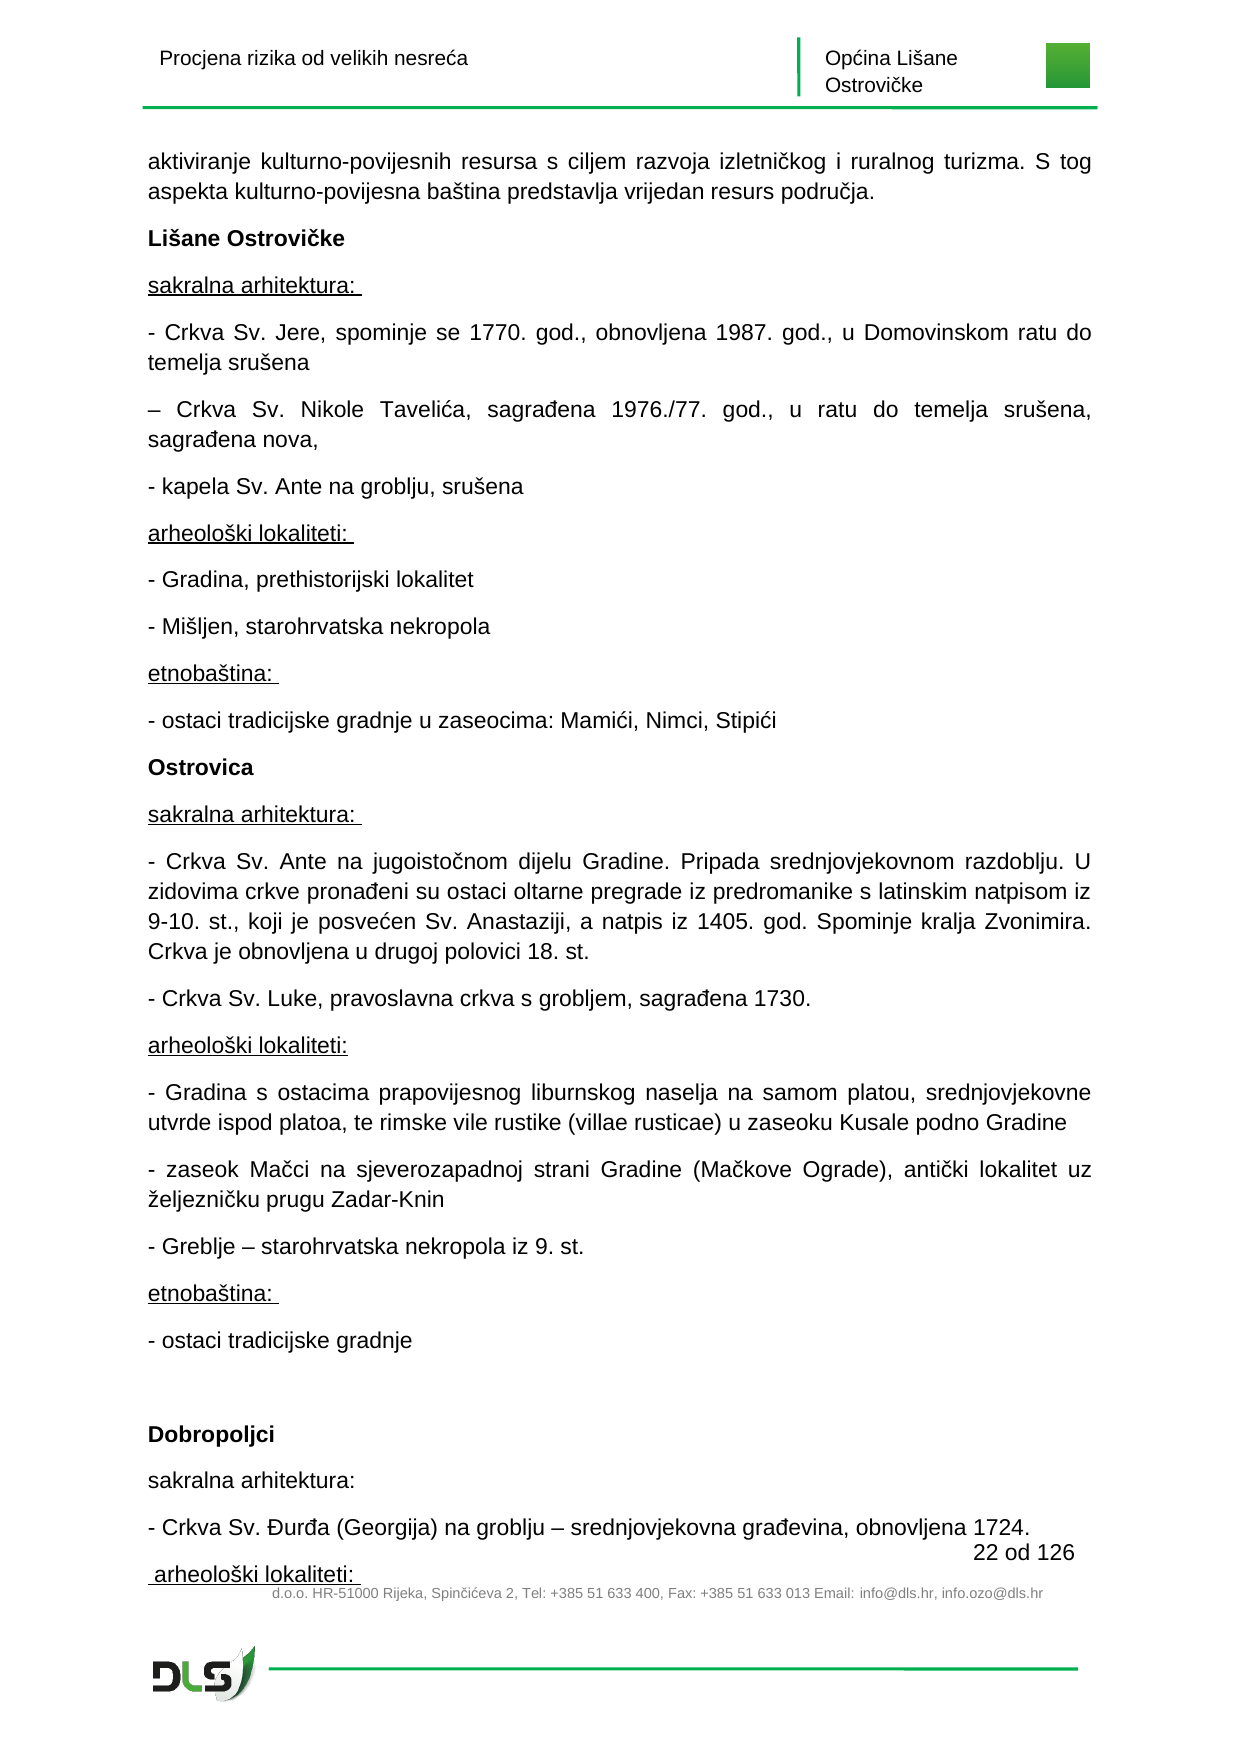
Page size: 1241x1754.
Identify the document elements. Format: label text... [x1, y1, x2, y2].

text Lišane Ostrovičke [148, 225, 1092, 251]
text - Crkva Sv. Đurđa (Georgija) na groblju – srednjovjekovna građevina, obnovljena 1724. [148, 1514, 1092, 1541]
text - Greblje – starohrvatska nekropola iz 9. st. [148, 1233, 1092, 1259]
text - Gradina, prethistorijski lokalitet [148, 566, 1092, 593]
text - Crkva Sv. Luke, pravoslavna crkva s grobljem, sagrađena 1730. [148, 985, 1092, 1012]
text arheološki lokaliteti: [148, 1561, 1092, 1588]
text - ostaci tradicijske gradnje u zaseocima: Mamići, Nimci, Stipići [148, 707, 1092, 733]
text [148, 148, 1092, 204]
text - ostaci tradicijske gradnje [148, 1327, 1092, 1353]
picture [1044, 41, 1091, 89]
text – Crkva Sv. Nikole Tavelića, sagrađena 1976./77. god., u ratu do temelja srušena, sagrađena nova, [148, 396, 1092, 452]
text arheološki lokaliteti: [148, 1032, 1092, 1058]
text sakralna arhitektura: [148, 272, 1092, 298]
text etnobaština: [148, 660, 1092, 687]
text - Mišljen, starohrvatska nekropola [148, 613, 1092, 640]
picture [150, 1643, 257, 1704]
text - zaseok Mačci na sjeverozapadnoj strani Gradine (Mačkove Ograde), antički lokalitet uz željezničku prugu Zadar-Knin [148, 1156, 1092, 1213]
text - Crkva Sv. Ante na jugoistočnom dijelu Gradine. Pripada srednjovjekovnom razdoblju. U zidovima crkve pronađeni su ostaci oltarne pregrade iz predromanike s latinskim natpisom iz 9-10. st., koji je posvećen Sv. Anastaziji, a natpis iz 1405. god. Spominje kralja Zvonimira. Crkva je obnovljena u drugoj polovici 18. st. [148, 848, 1092, 965]
text Dobropoljci [148, 1421, 1092, 1447]
text etnobaština: [148, 1280, 1092, 1306]
text arheološki lokaliteti: [148, 519, 1092, 546]
text sakralna arhitektura: [148, 801, 1092, 827]
text - kapela Sv. Ante na groblju, srušena [148, 473, 1092, 499]
text sakralna arhitektura: [148, 1467, 1092, 1494]
text - Gradina s ostacima prapovijesnog liburnskog naselja na samom platou, srednjovjekovne utvrde ispod platoa, te rimske vile rustike (villae rusticae) u zaseoku Kusale podno Gradine [148, 1079, 1092, 1136]
text Ostrovica [148, 754, 1092, 780]
text - Crkva Sv. Jere, spominje se 1770. god., obnovljena 1987. god., u Domovinskom ratu do temelja srušena [148, 318, 1092, 375]
